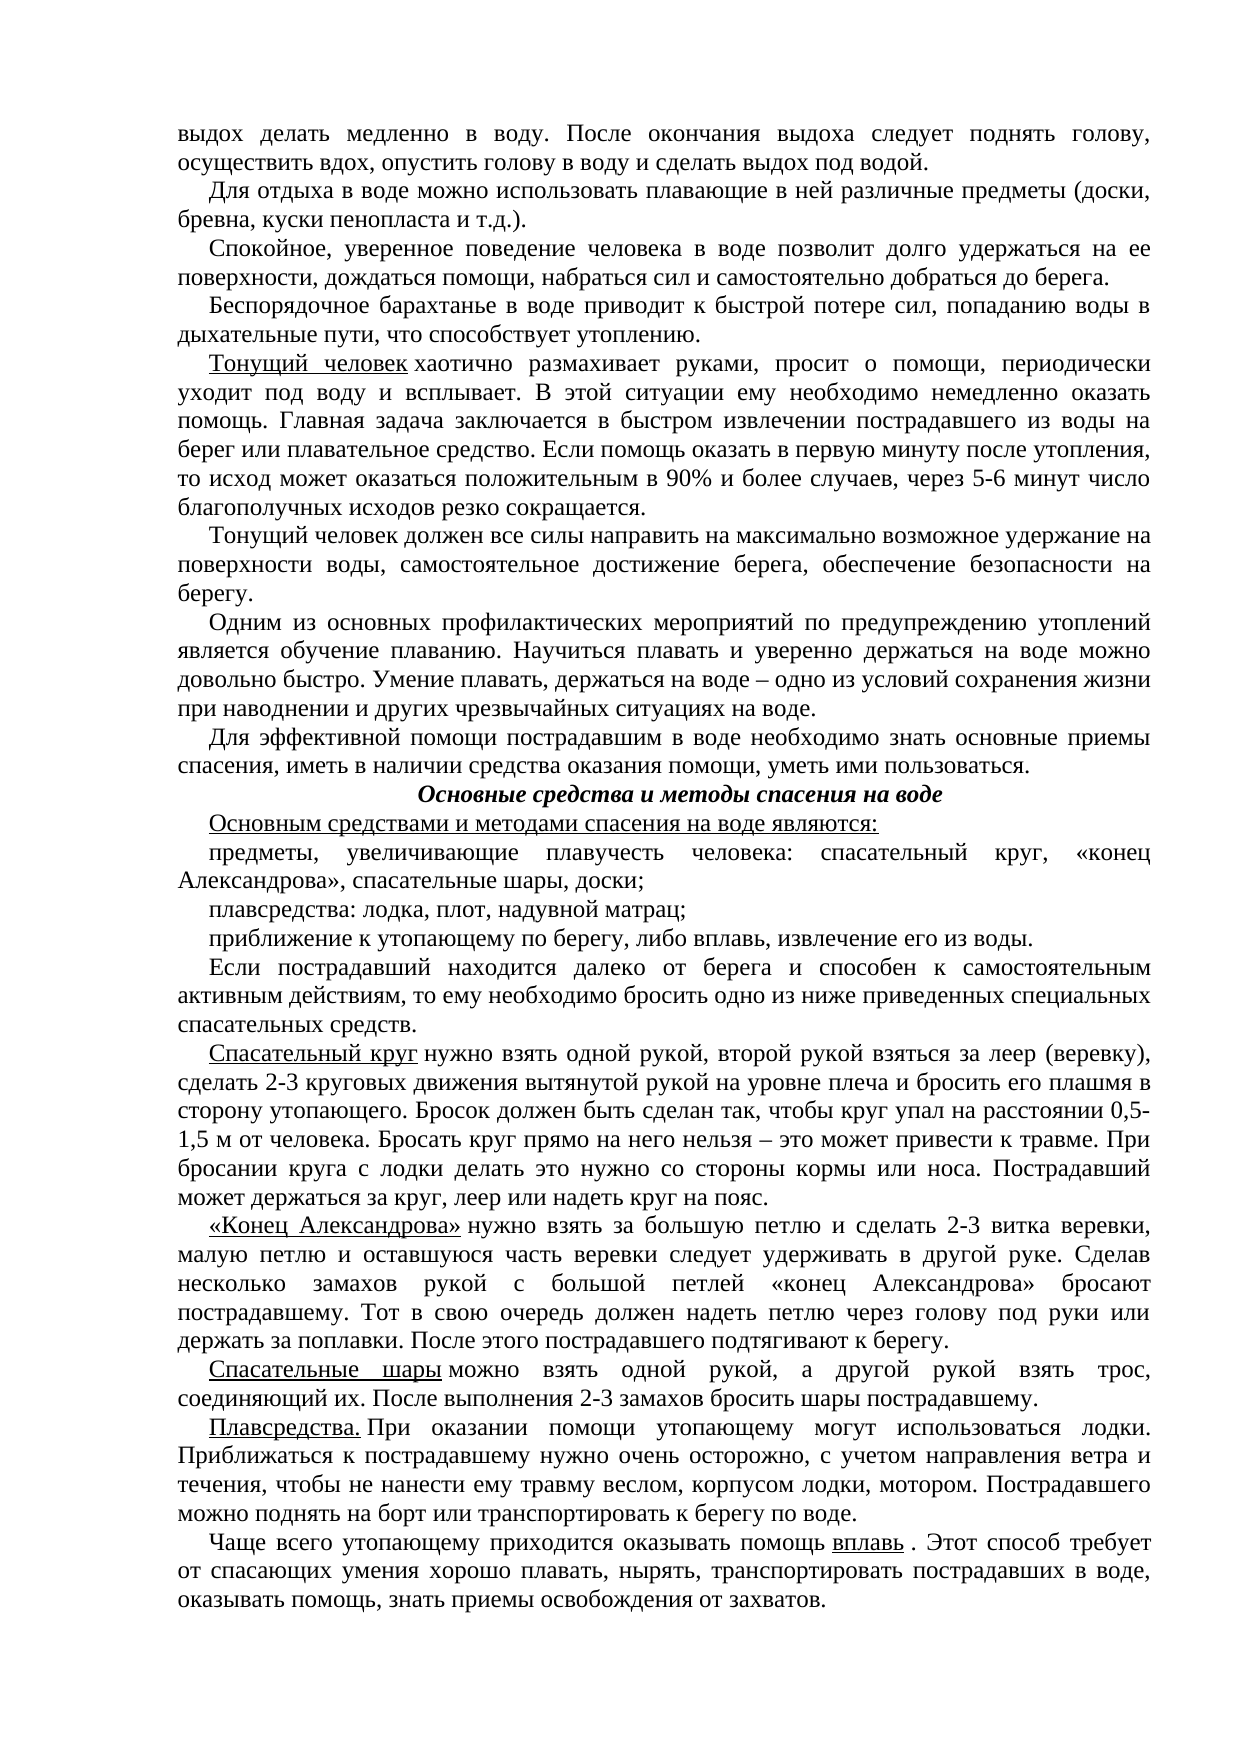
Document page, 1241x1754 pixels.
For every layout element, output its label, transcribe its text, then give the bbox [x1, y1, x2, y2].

text Для эффективной помощи пострадавшим в воде необходимо знать основные приемы спасения, иметь в наличии средства оказания помощи, уметь ими пользоваться. [177, 722, 1152, 779]
text Спокойное, уверенное поведение человека в воде позволит долго удержаться на ее поверхности, дождаться помощи, набраться сил и самостоятельно добраться до берега. [177, 233, 1152, 291]
text Тонущий человек должен все силы направить на максимально возможное удержание на поверхности воды, самостоятельное достижение берега, обеспечение безопасности на берегу. [177, 521, 1152, 607]
text Беспорядочное барахтанье в воде приводит к быстрой потере сил, попаданию воды в дыхательные пути, что способствует утоплению. [177, 291, 1152, 348]
text Одним из основных профилактических мероприятий по предупреждению утоплений является обучение плаванию. Научиться плавать и уверенно держаться на воде можно довольно быстро. Умение плавать, держаться на воде – одно из условий сохранения жизни при наводнении и других чрезвычайных ситуациях на воде. [177, 607, 1152, 722]
text Основным средствами и методами спасения на воде являются: [177, 808, 1152, 837]
text Основные средства и методы спасения на воде [177, 779, 1152, 808]
text Для отдыха в воде можно использовать плавающие в ней различные предметы (доски, бревна, куски пенопласта и т.д.). [177, 176, 1152, 233]
text Спасательный круг нужно взять одной рукой, второй рукой взяться за леер (веревку), сделать 2-3 круговых движения вытянутой рукой на уровне плеча и бросить его плашмя в сторону утопающего. Бросок должен быть сделан так, чтобы круг упал на расстоянии 0,5-1,5 м от человека. Бросать круг прямо на него нельзя – это может привести к травме. При бросании круга с лодки делать это нужно со стороны кормы или носа. Пострадавший может держаться за круг, леер или надеть круг на пояс. [177, 1038, 1152, 1211]
text Тонущий человек хаотично размахивает руками, просит о помощи, периодически уходит под воду и всплывает. В этой ситуации ему необходимо немедленно оказать помощь. Главная задача заключается в быстром извлечении пострадавшего из воды на берег или плавательное средство. Если помощь оказать в первую минуту после утопления, то исход может оказаться положительным в 90% и более случаев, через 5-6 минут число благополучных исходов резко сокращается. [177, 348, 1152, 521]
text Если пострадавший находится далеко от берега и способен к самостоятельным активным действиям, то ему необходимо бросить одно из ниже приведенных специальных спасательных средств. [177, 952, 1152, 1038]
text Чаще всего утопающему приходится оказывать помощь вплавь . Этот способ требует от спасающих умения хорошо плавать, нырять, транспортировать пострадавших в воде, оказывать помощь, знать приемы освобождения от захватов. [177, 1527, 1152, 1613]
text плавсредства: лодка, плот, надувной матрац; [177, 894, 1152, 923]
text Спасательные шары можно взять одной рукой, а другой рукой взять трос, соединяющий их. После выполнения 2-3 замахов бросить шары пострадавшему. [177, 1354, 1152, 1412]
text Плавсредства. При оказании помощи утопающему могут использоваться лодки. Приближаться к пострадавшему нужно очень осторожно, с учетом направления ветра и течения, чтобы не нанести ему травму веслом, корпусом лодки, мотором. Пострадавшего можно поднять на борт или транспортировать к берегу по воде. [177, 1412, 1152, 1527]
text «Конец Александрова» нужно взять за большую петлю и сделать 2-3 витка веревки, малую петлю и оставшуюся часть веревки следует удерживать в другой руке. Сделав несколько замахов рукой с большой петлей «конец Александрова» бросают пострадавшему. Тот в свою очередь должен надеть петлю через голову под руки или держать за поплавки. После этого пострадавшего подтягивают к берегу. [177, 1211, 1152, 1354]
text предметы, увеличивающие плавучесть человека: спасательный круг, «конец Александрова», спасательные шары, доски; [177, 837, 1152, 894]
text приближение к утопающему по берегу, либо вплавь, извлечение его из воды. [177, 923, 1152, 952]
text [177, 118, 1152, 176]
